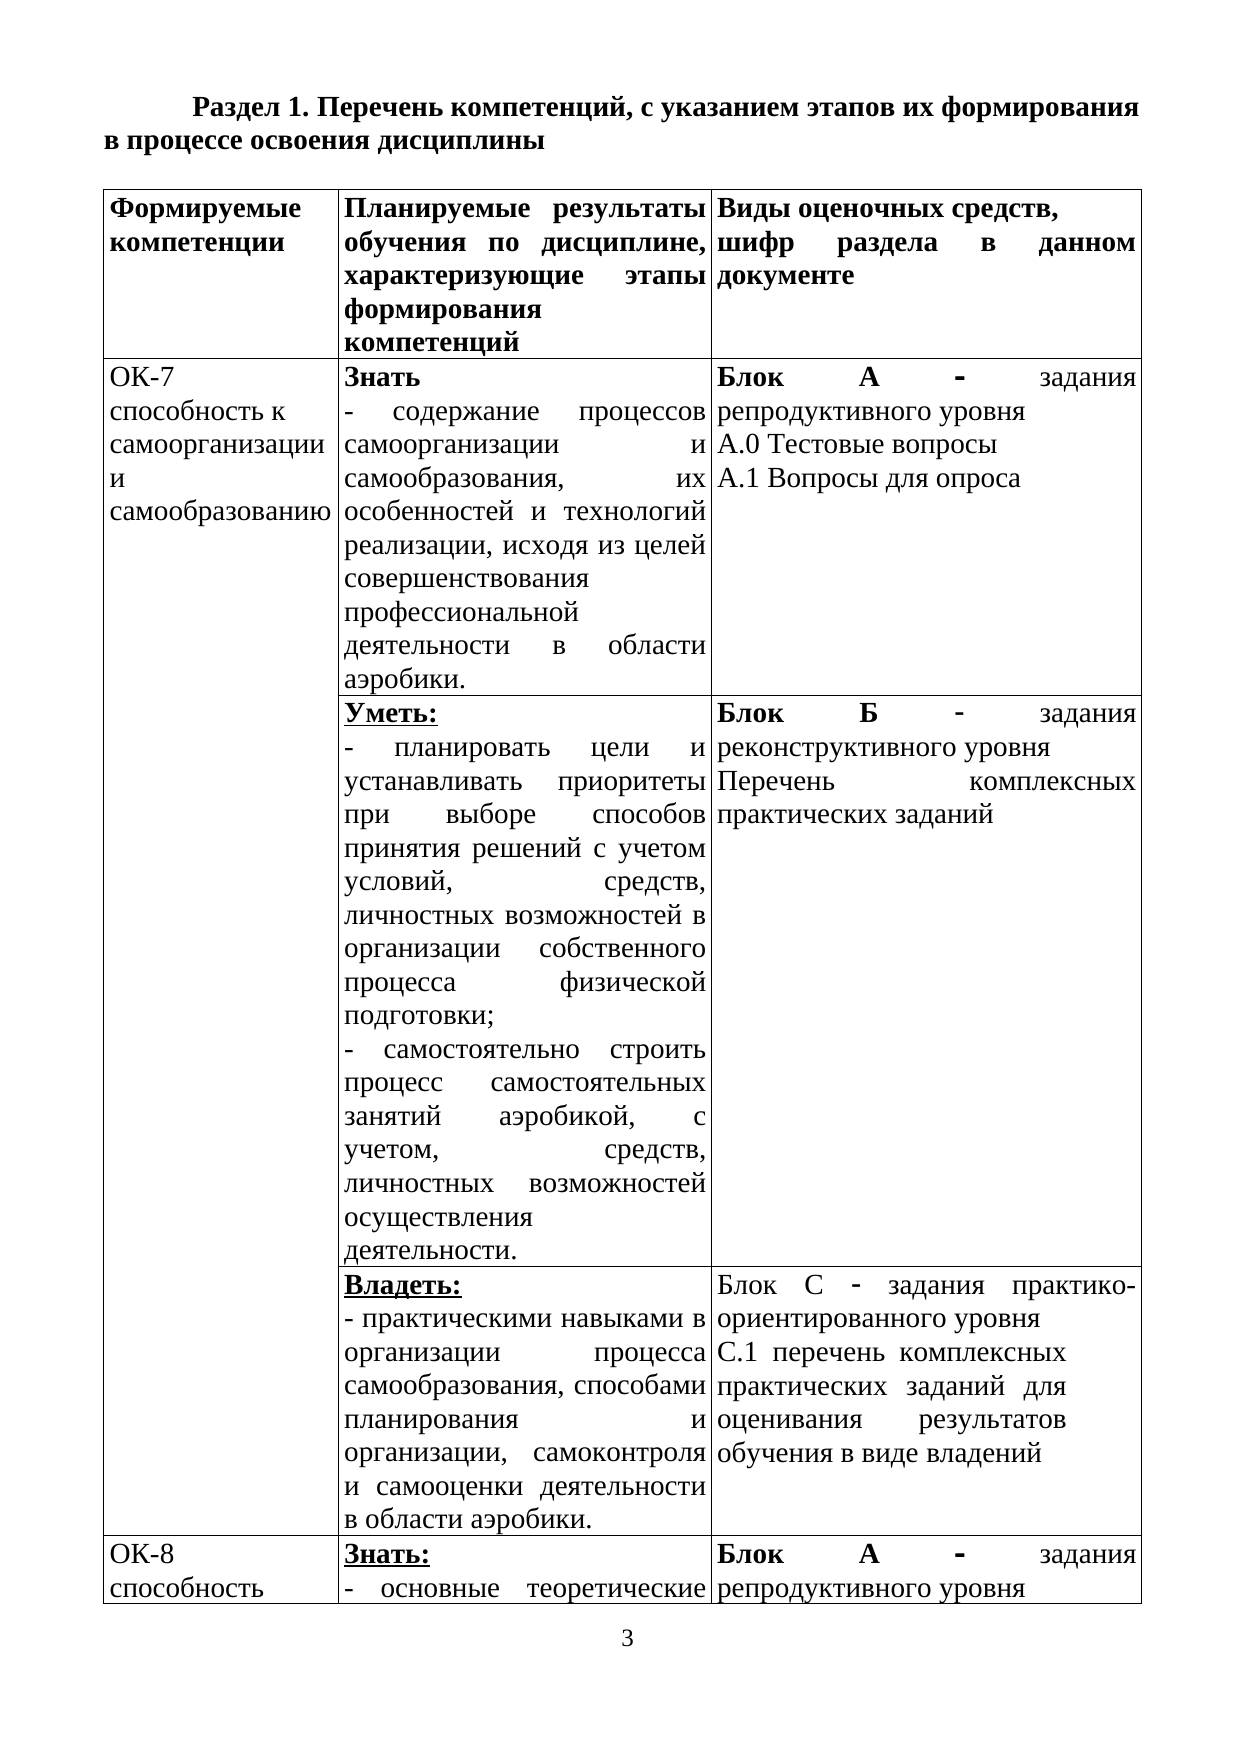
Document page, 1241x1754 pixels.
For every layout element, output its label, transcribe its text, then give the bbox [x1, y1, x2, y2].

table_cell Знать - содержание процессов самоорганизации и самообразования, их особенностей и технологий реализации, исходя из целей совершенствования профессиональной деятельности в области аэробики. [339, 359, 711, 694]
table_header Виды оценочных средств, шифр раздела в данном документе [712, 190, 1141, 358]
table_cell Блок А задания репродуктивного уровня А.0 Тестовые вопросы А.1 Вопросы для опроса [712, 359, 1141, 694]
table_cell ОК-8 способность использовать методы и средства физической культуры для обеспечения полноценной социальной и профессиональной деятельности [104, 1536, 338, 1603]
text Раздел 1. Перечень компетенций, с указанием этапов их формирования в процессе освоения дисциплины [103, 89, 1152, 156]
table_header Формируемые компетенции [104, 190, 338, 358]
table_cell Уметь: - планировать цели и устанавливать приоритеты при выборе способов принятия решений с учетом условий, средств, личностных возможностей в организации собственного процесса физической подготовки; - самостоятельно строить процесс самостоятельных занятий аэробикой, с учетом, средств, личностных возможностей осуществления деятельности. [339, 696, 711, 1266]
table_cell Блок Б задания реконструктивного уровня Перечень комплексных практических заданий [712, 696, 1141, 1266]
table_cell Блок А задания репродуктивного уровня А.0 Тестовые вопросы А.1 Вопросы для опроса [712, 1536, 1141, 1603]
table_header Планируемые результаты обучения по дисциплине, характеризующие этапы формирования компетенций [339, 190, 711, 358]
table_cell Владеть: - практическими навыками в организации процесса самообразования, способами планирования и организации, самоконтроля и самооценки деятельности в области аэробики. [339, 1267, 711, 1535]
table_cell ОК-7 способность к самоорганизации и самообразованию [104, 359, 338, 1535]
table_cell Блок С задания практико-ориентированного уровня С.1 перечень комплексных практических заданий для оценивания результатов обучения в виде владений [712, 1267, 1141, 1535]
